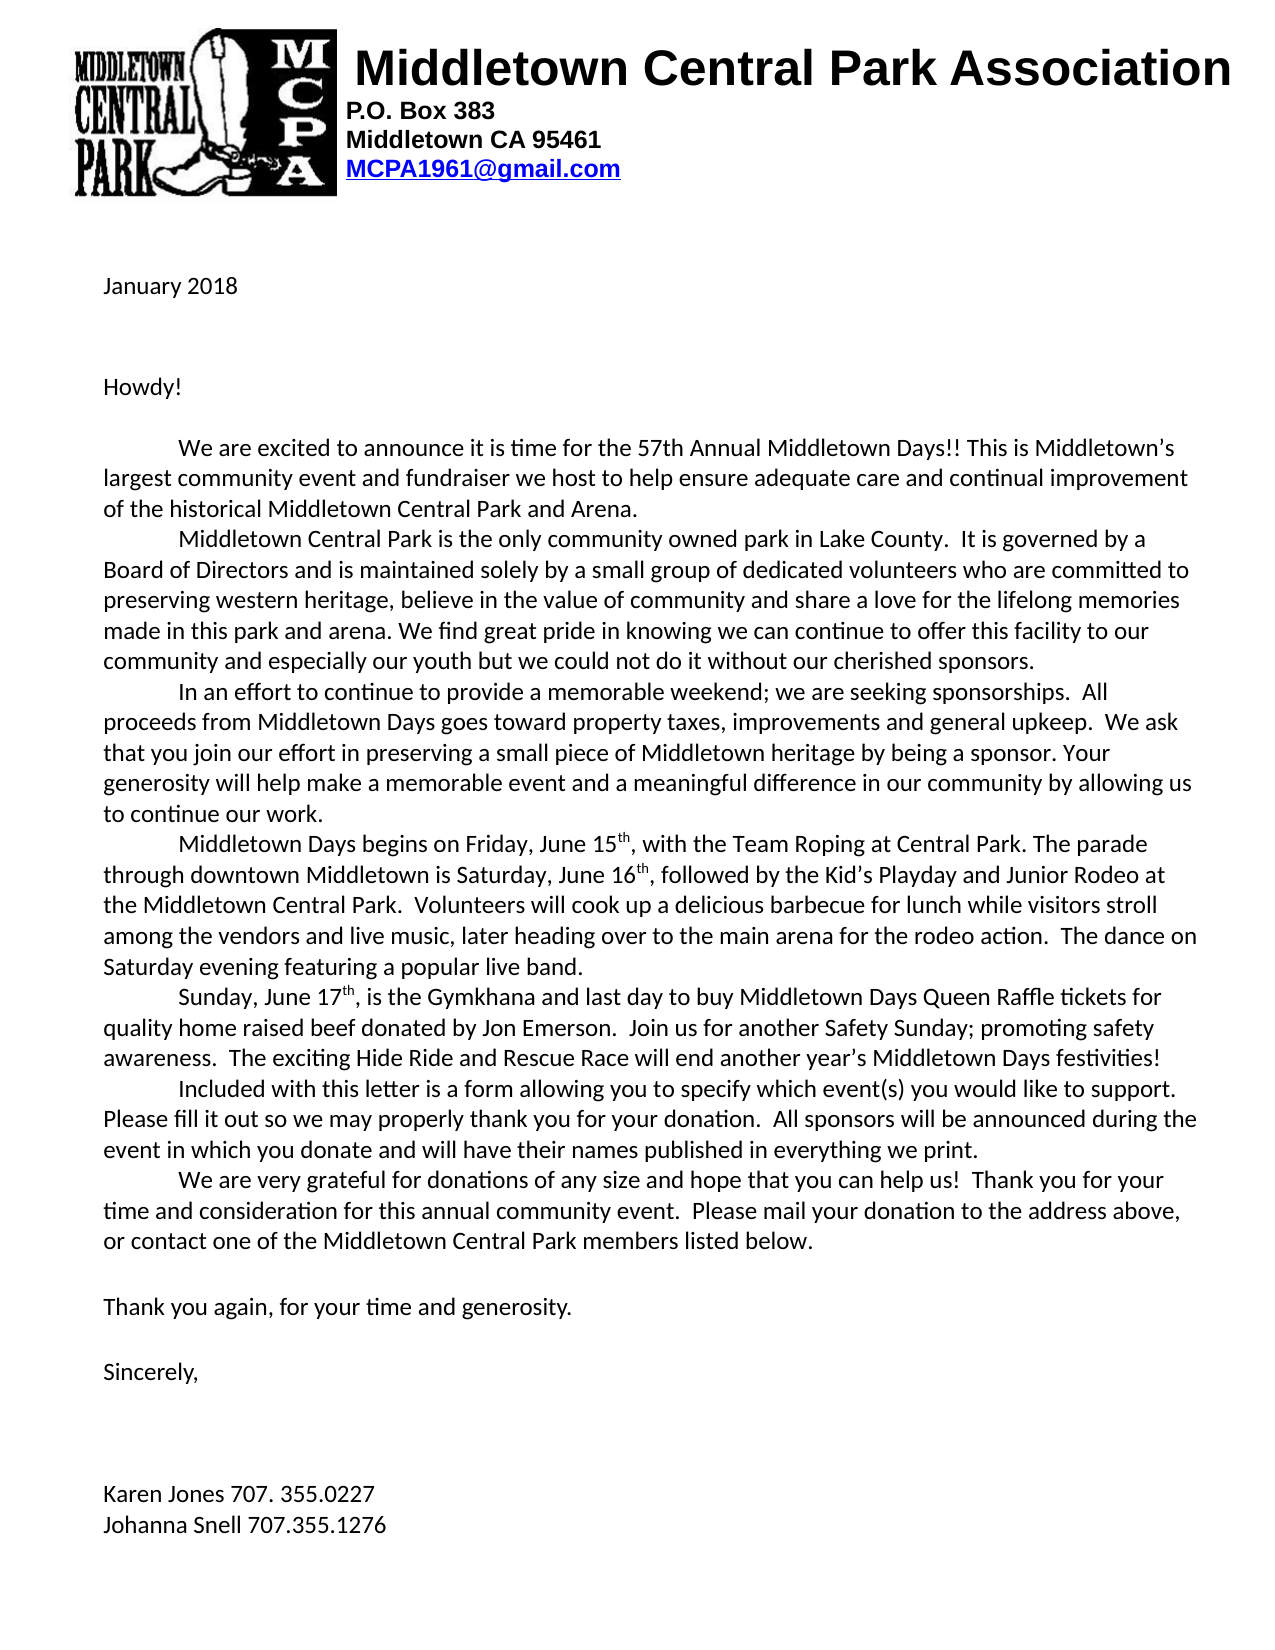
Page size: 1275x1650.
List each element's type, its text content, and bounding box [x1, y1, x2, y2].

text We are excited to announce it is time for the 57th Annual Middletown Days!! This is Middletown’s largest community event and fundraiser we host to help ensure adequate care and continual improvement of the historical Middletown Central Park and Arena. [103, 432, 1200, 523]
text Middletown Days begins on Friday, June 15th, with the Team Roping at Central Park. The parade through downtown Middletown is Saturday, June 16th, followed by the Kid’s Playday and Junior Rodeo at the Middletown Central Park. Volunteers will cook up a delicious barbecue for lunch while visitors stroll among the vendors and live music, later heading over to the main arena for the rodeo action. The dance on Saturday evening featuring a popular live band. [103, 829, 1200, 981]
text January 2018 [103, 270, 1200, 301]
text Johanna Snell 707.355.1276 [103, 1509, 1200, 1539]
picture [67, 26, 339, 204]
text Included with this letter is a form allowing you to specify which event(s) you would like to support. Please fill it out so we may properly thank you for your donation. All sponsors will be announced during the event in which you donate and will have their names published in everything we print. [103, 1073, 1200, 1164]
text Sunday, June 17th, is the Gymkhana and last day to buy Middletown Days Queen Raffle tickets for quality home raised beef donated by Jon Emerson. Join us for another Safety Sunday; promoting safety awareness. The exciting Hide Ride and Rescue Race will end another year’s Middletown Days festivities! [103, 981, 1200, 1073]
text Karen Jones 707. 355.0227 [103, 1478, 1200, 1509]
text Sincerely, [103, 1356, 1200, 1387]
text Middletown Central Park is the only community owned park in Lake County. It is governed by a Board of Directors and is maintained solely by a small group of dedicated volunteers who are committed to preserving western heritage, believe in the value of community and share a love for the lifelong memories made in this park and arena. We find great pride in knowing we can continue to offer this facility to our community and especially our youth but we could not do it without our cherished sponsors. [103, 523, 1200, 676]
text We are very grateful for donations of any size and hope that you can help us! Thank you for your time and consideration for this annual community event. Please mail your donation to the address above, or contact one of the Middletown Central Park members listed below. [103, 1164, 1200, 1256]
text In an effort to continue to provide a memorable weekend; we are seeking sponsorships. All proceeds from Middletown Days goes toward property taxes, improvements and general upkeep. We ask that you join our effort in preserving a small piece of Middletown heritage by being a sponsor. Your generosity will help make a memorable event and a meaningful difference in our community by allowing us to continue our work. [103, 676, 1200, 829]
text Howdy! [103, 371, 1200, 401]
text Thank you again, for your time and generosity. [103, 1291, 1200, 1321]
